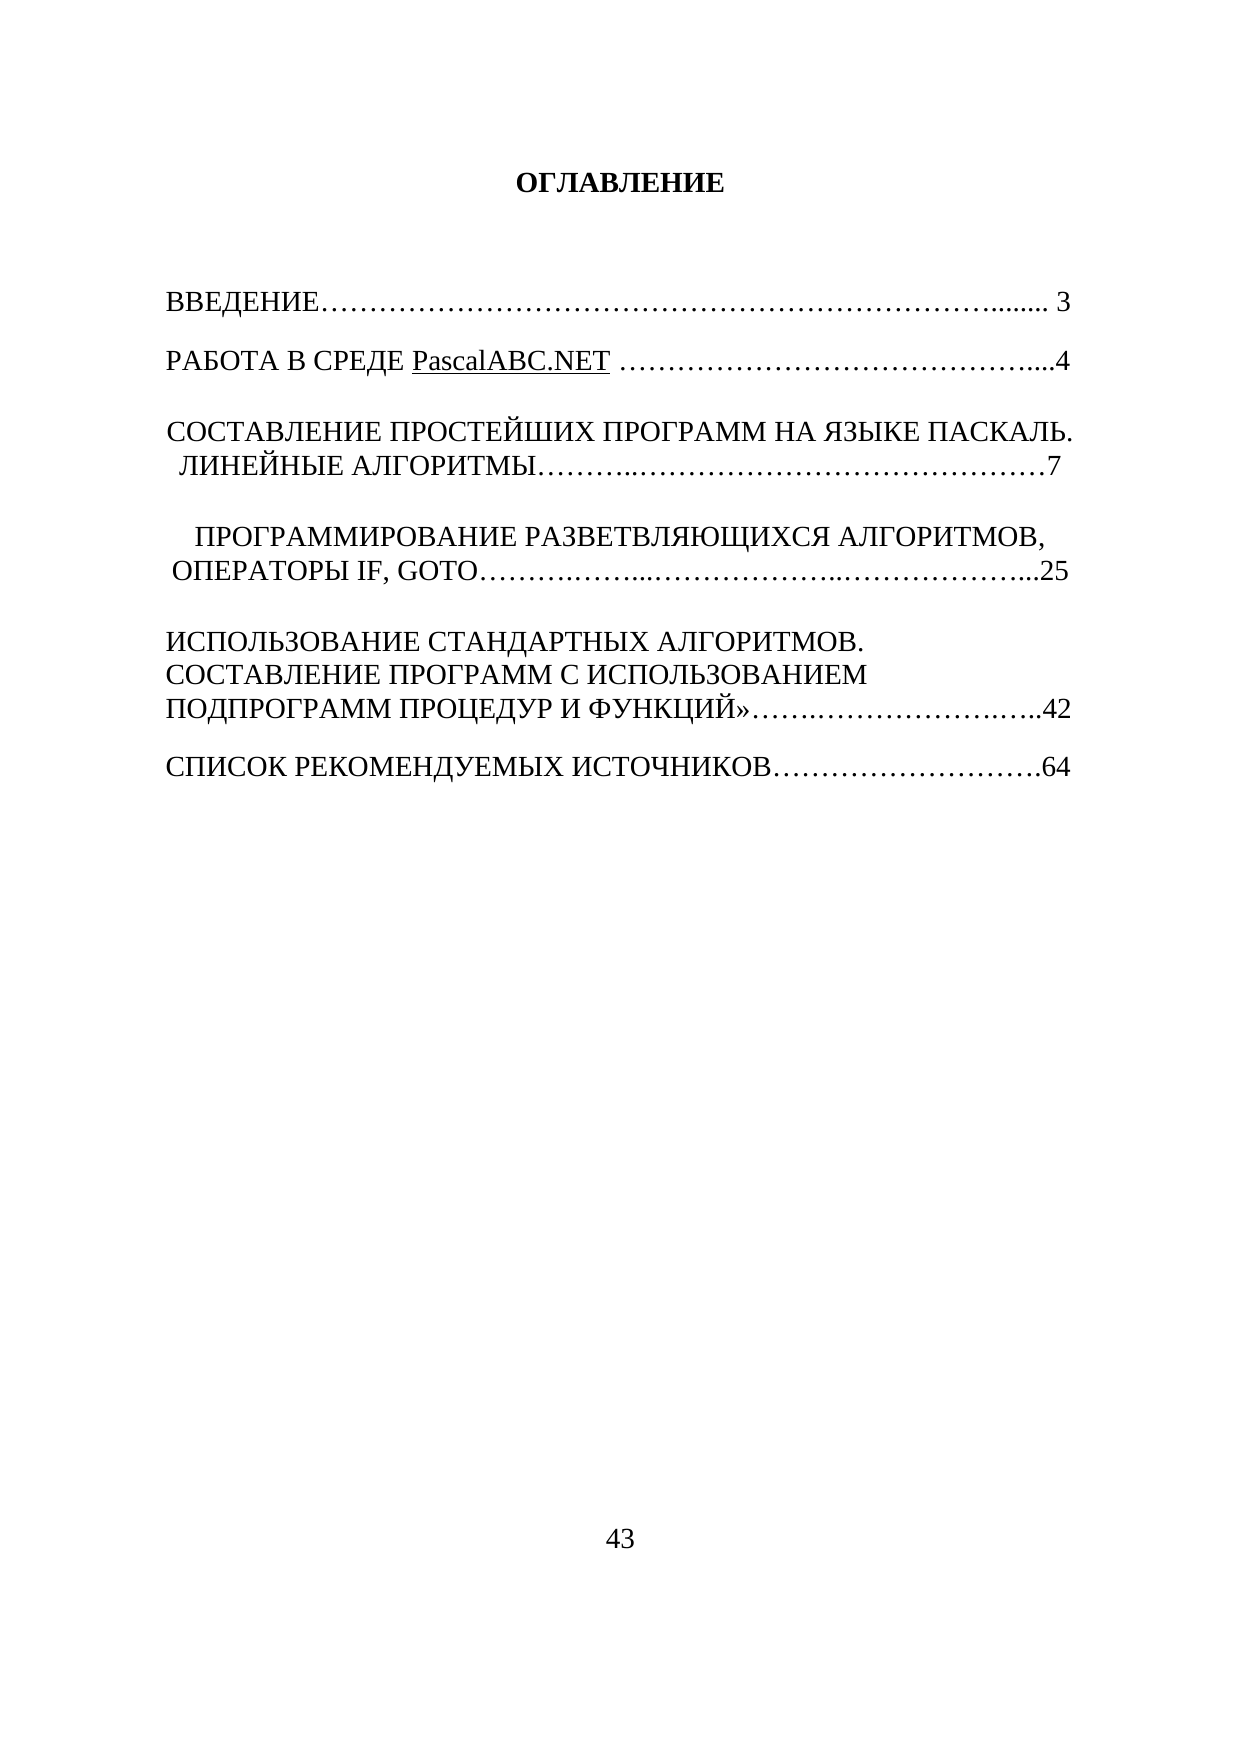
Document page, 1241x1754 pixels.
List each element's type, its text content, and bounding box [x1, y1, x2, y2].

text ОГЛАВЛЕНИЕ [165, 165, 1075, 199]
subtitle Программирование разветвляющихся алгоритмов, операторы IF, GOTO……….……...………………..………………...25 [165, 519, 1075, 586]
subtitle Использование стандартных алгоритмов. Составление программ с использованием подпрограмм процедур и функций»…….……………….…..42 [165, 624, 1075, 724]
subtitle РАБОТА В СРЕДЕ PascalABC.NET ……………………………………....4 [165, 343, 1075, 377]
subtitle Составление простейших программ на языке Паскаль. Линейные алгоритмы………..……………………………………7 [165, 414, 1075, 482]
subtitle Список рекомендуемых источников……………………….64 [165, 749, 1075, 783]
text ВВЕДЕНИЕ……………………………………………………………........ 3 [165, 284, 1075, 318]
